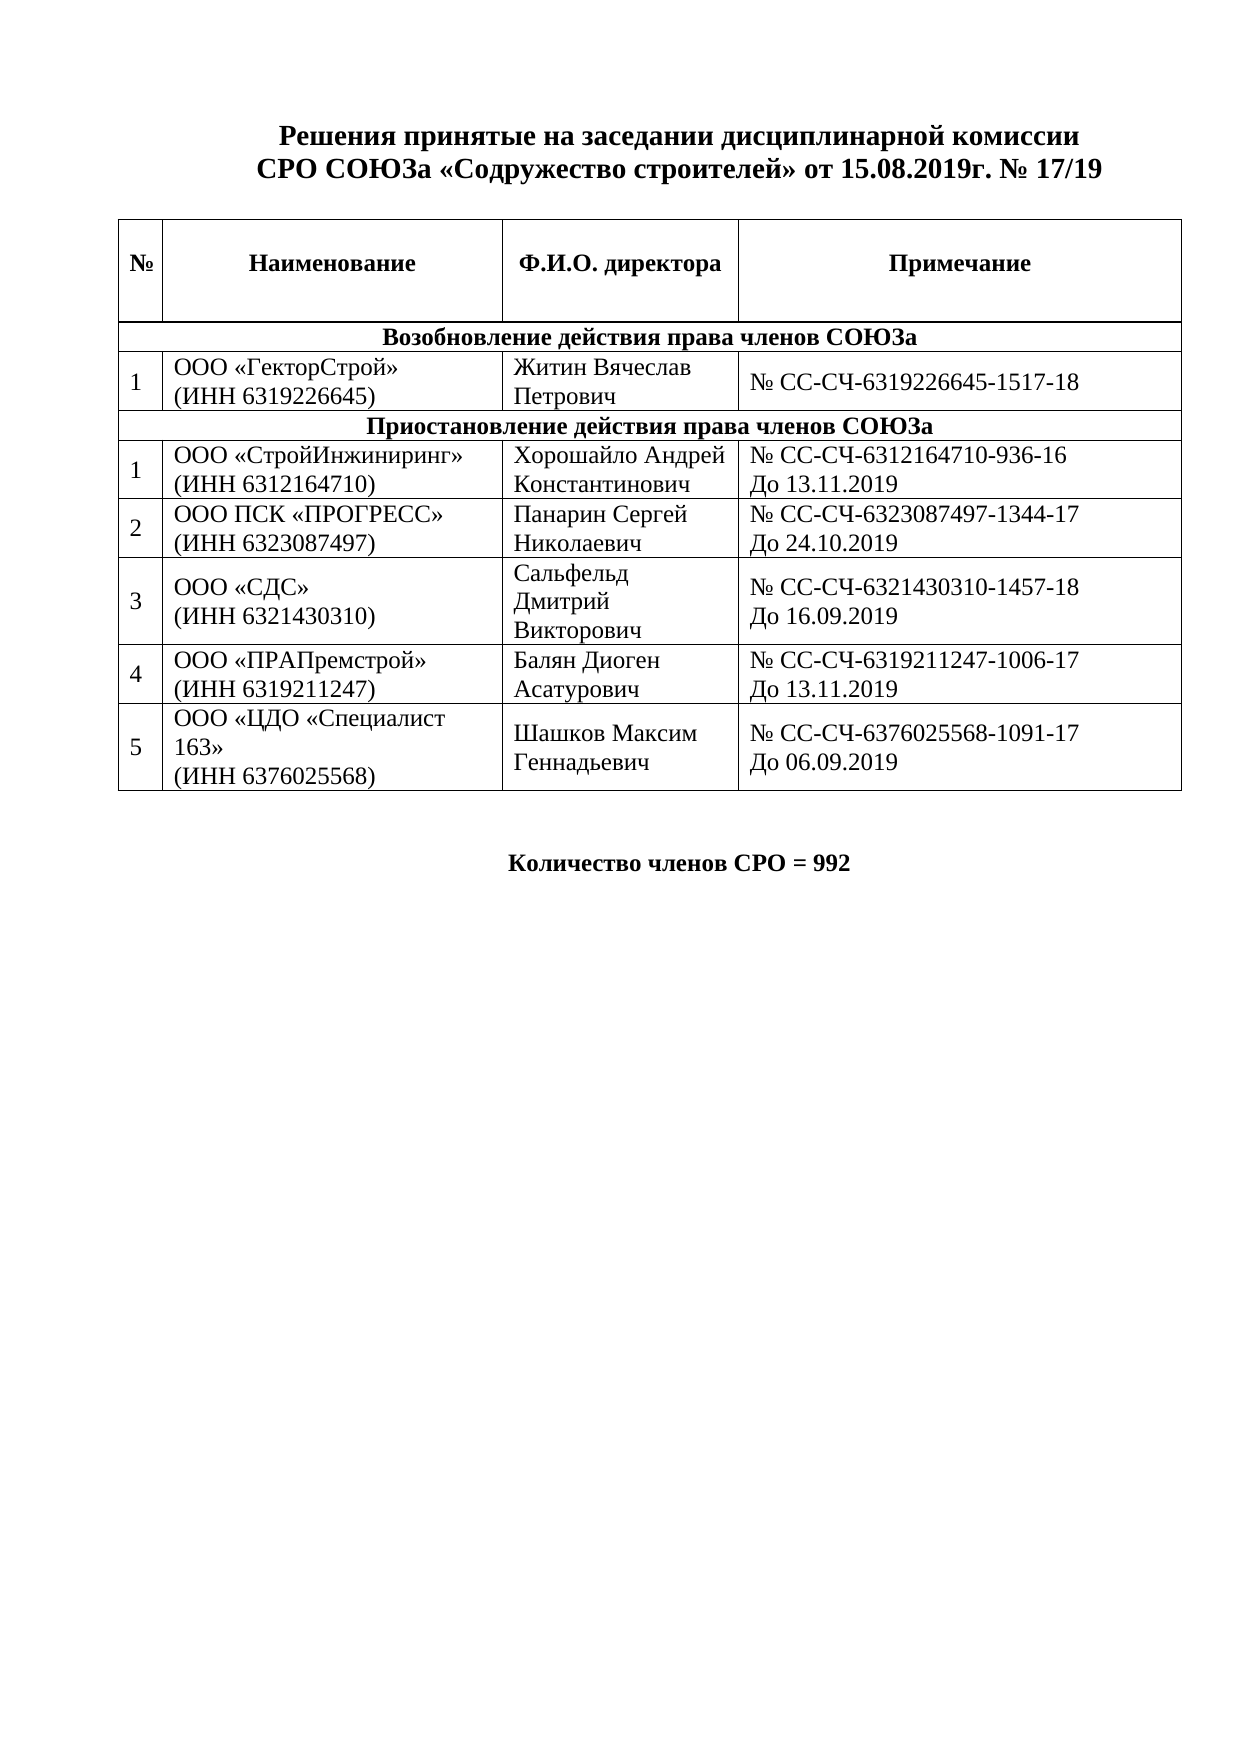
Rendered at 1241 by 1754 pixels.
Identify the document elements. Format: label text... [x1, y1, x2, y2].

table_header № [119, 220, 162, 321]
table_cell ООО ПСК «ПРОГРЕСС» (ИНН 6323087497) [163, 499, 502, 557]
table_cell 5 [119, 704, 162, 790]
table_cell Приостановление действия права членов СОЮЗа [119, 411, 1181, 439]
table_cell Панарин Сергей Николаевич [503, 499, 738, 557]
table_cell 2 [119, 499, 162, 557]
table_cell Шашков Максим Геннадьевич [503, 704, 738, 790]
table_cell 4 [119, 645, 162, 702]
table_cell Балян Диоген Асатурович [503, 645, 738, 702]
table_cell № СС-СЧ-6323087497-1344-17 До 24.10.2019 [739, 499, 1181, 557]
table_cell 1 [119, 441, 162, 498]
table_cell № СС-СЧ-6319211247-1006-17 До 13.11.2019 [739, 645, 1181, 702]
table_cell № СС-СЧ-6321430310-1457-18 До 16.09.2019 [739, 558, 1181, 644]
table_cell ООО «ГекторСтрой» (ИНН 6319226645) [163, 352, 502, 410]
table_cell 3 [119, 558, 162, 644]
table_header Примечание [739, 220, 1181, 321]
table_cell ООО «ПРАПремстрой» (ИНН 6319211247) [163, 645, 502, 702]
table_cell № СС-СЧ-6376025568-1091-17 До 06.09.2019 [739, 704, 1181, 790]
table_cell № СС-СЧ-6312164710-936-16 До 13.11.2019 [739, 441, 1181, 498]
table_header Ф.И.О. директора [503, 220, 738, 321]
table_header Наименование [163, 220, 502, 321]
table_cell Сальфельд Дмитрий Викторович [503, 558, 738, 644]
text Решения принятые на заседании дисциплинарной комиссии СРО СОЮЗа «Содружество строителей» от 15.08.2019г. № 17/19 [177, 118, 1181, 185]
table_cell ООО «СтройИнжиниринг» (ИНН 6312164710) [163, 441, 502, 498]
table_cell ООО «СДС» (ИНН 6321430310) [163, 558, 502, 644]
table_cell ООО «ЦДО «Специалист 163» (ИНН 6376025568) [163, 704, 502, 790]
table_cell Возобновление действия права членов СОЮЗа [119, 323, 1181, 351]
table_cell Житин Вячеслав Петрович [503, 352, 738, 410]
table_cell 1 [119, 352, 162, 410]
table_cell Хорошайло Андрей Константинович [503, 441, 738, 498]
table_cell № СС-СЧ-6319226645-1517-18 [739, 352, 1181, 410]
text Количество членов СРО = 992 [177, 848, 1181, 877]
